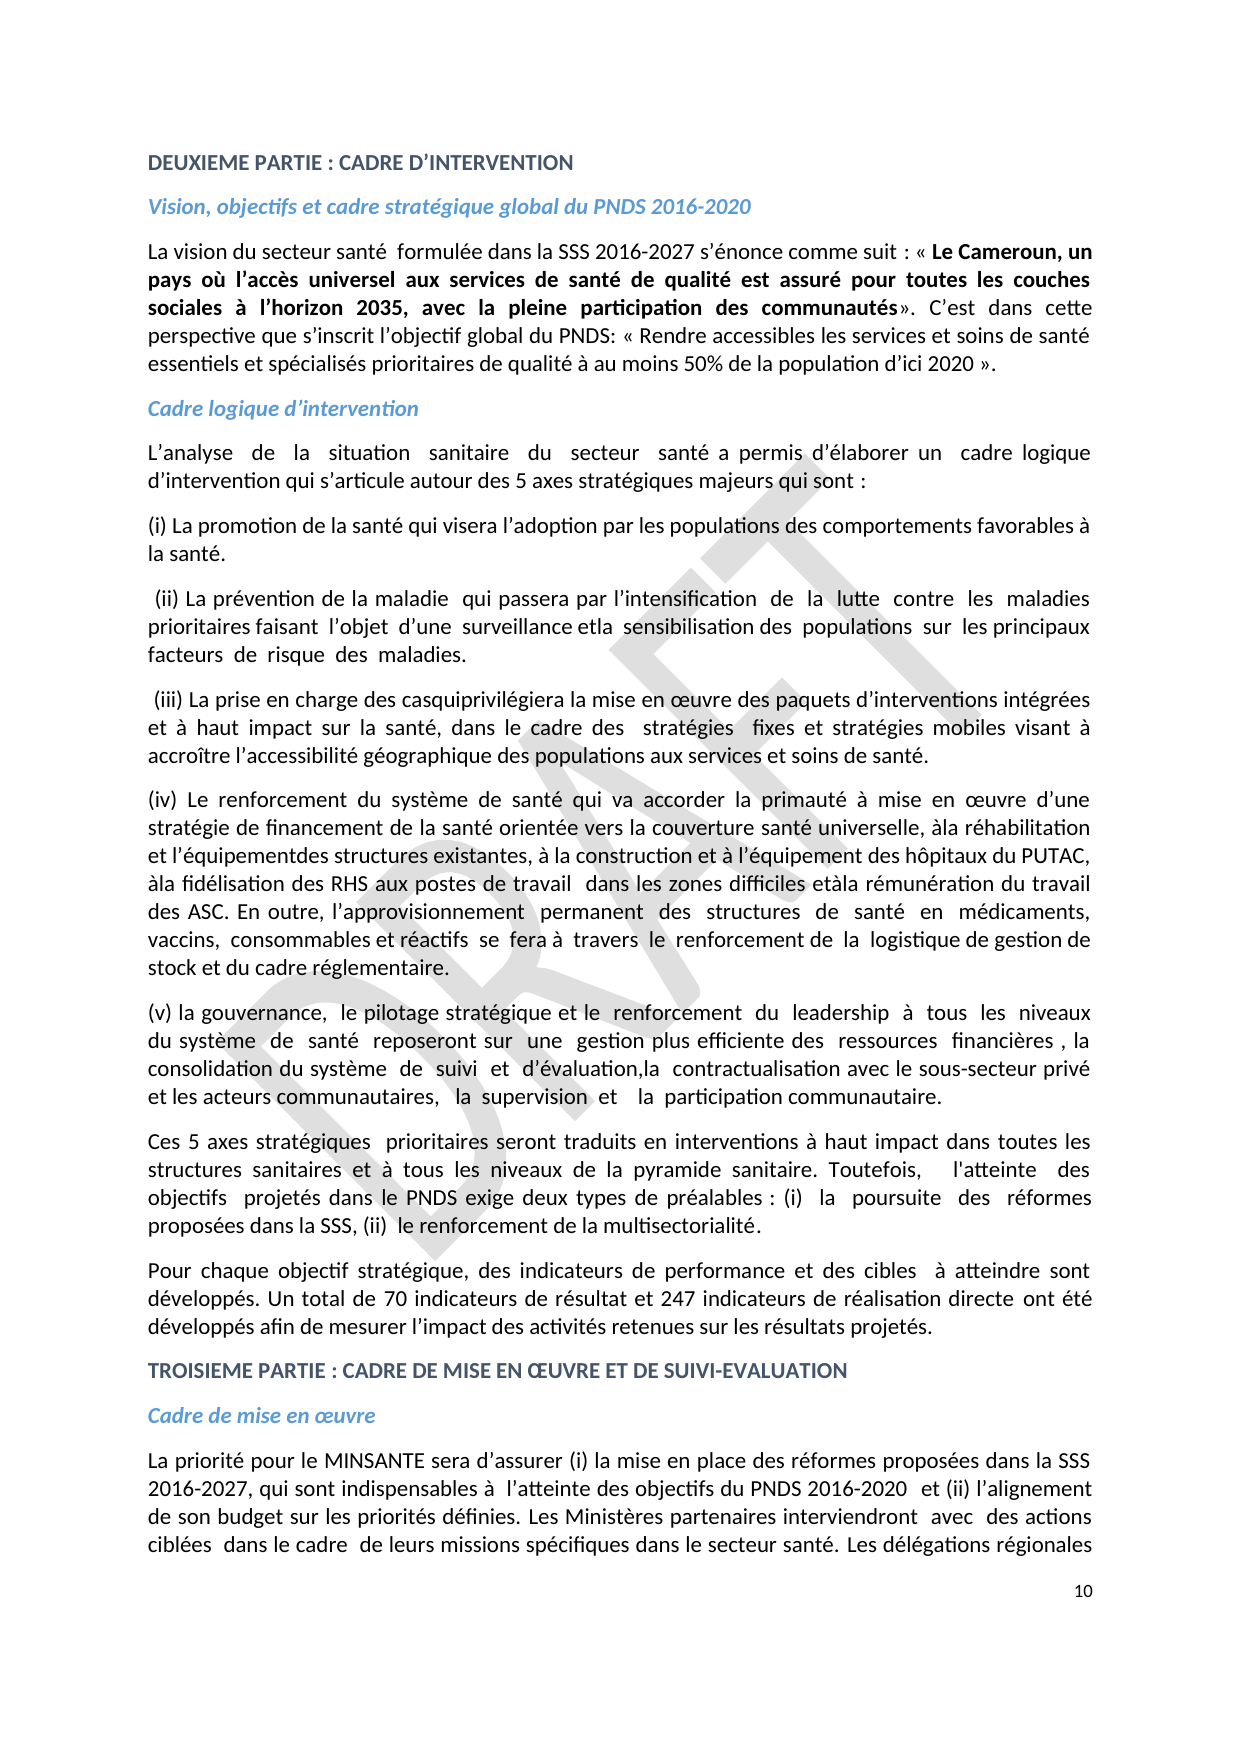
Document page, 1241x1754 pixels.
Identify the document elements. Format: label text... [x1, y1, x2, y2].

text Vision, objectifs et cadre stratégique global du PNDS 2016-2020 [148, 192, 1092, 220]
text Cadre de mise en œuvre [148, 1401, 1092, 1429]
text (i) La promotion de la santé qui visera l’adoption par les populations des comportements favorables à la santé. [148, 511, 1092, 567]
text (iv) Le renforcement du système de santé qui va accorder la primauté à mise en œuvre d’une stratégie de financement de la santé orientée vers la couverture santé universelle, àla réhabilitation et l’équipementdes structures existantes, à la construction et à l’équipement des hôpitaux du PUTAC, àla fidélisation des RHS aux postes de travail dans les zones difficiles etàla rémunération du travail des ASC. En outre, l’approvisionnement permanent des structures de santé en médicaments, vaccins, consommables et réactifs se fera à travers le renforcement de la logistique de gestion de stock et du cadre réglementaire. [148, 785, 1092, 982]
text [148, 1446, 1092, 1558]
text (v) la gouvernance, le pilotage stratégique et le renforcement du leadership à tous les niveaux du système de santé reposeront sur une gestion plus efficiente des ressources financières , la consolidation du système de suivi et d’évaluation,la contractualisation avec le sous-secteur privé et les acteurs communautaires, la supervision et la participation communautaire. [148, 998, 1092, 1110]
text L’analyse de la situation sanitaire du secteur santé a permis d’élaborer un cadre logique d’intervention qui s’articule autour des 5 axes stratégiques majeurs qui sont : [148, 438, 1092, 494]
text TROISIEME PARTIE : CADRE DE MISE EN ŒUVRE ET DE SUIVI-EVALUATION [148, 1356, 1092, 1384]
text DEUXIEME PARTIE : CADRE D’INTERVENTION [148, 148, 1092, 176]
text Pour chaque objectif stratégique, des indicateurs de performance et des cibles à atteindre sont développés. Un total de 70 indicateurs de résultat et 247 indicateurs de réalisation directe ont été développés afin de mesurer l’impact des activités retenues sur les résultats projetés. [148, 1256, 1092, 1340]
text (ii) La prévention de la maladie qui passera par l’intensification de la lutte contre les maladies prioritaires faisant l’objet d’une surveillance etla sensibilisation des populations sur les principaux facteurs de risque des maladies. [148, 584, 1092, 668]
text Ces 5 axes stratégiques prioritaires seront traduits en interventions à haut impact dans toutes les structures sanitaires et à tous les niveaux de la pyramide sanitaire. Toutefois, l'atteinte des objectifs projetés dans le PNDS exige deux types de préalables : (i) la poursuite des réformes proposées dans la SSS, (ii) le renforcement de la multisectorialité. [148, 1127, 1092, 1239]
text La vision du secteur santé formulée dans la SSS 2016-2027 s’énonce comme suit : « Le Cameroun, un pays où l’accès universel aux services de santé de qualité est assuré pour toutes les couches sociales à l’horizon 2035, avec la pleine participation des communautés». C’est dans cette perspective que s’inscrit l’objectif global du PNDS: « Rendre accessibles les services et soins de santé essentiels et spécialisés prioritaires de qualité à au moins 50% de la population d’ici 2020 ». [148, 237, 1092, 377]
text (iii) La prise en charge des casquiprivilégiera la mise en œuvre des paquets d’interventions intégrées et à haut impact sur la santé, dans le cadre des stratégies fixes et stratégies mobiles visant à accroître l’accessibilité géographique des populations aux services et soins de santé. [148, 685, 1092, 769]
text Cadre logique d’intervention [148, 394, 1092, 422]
